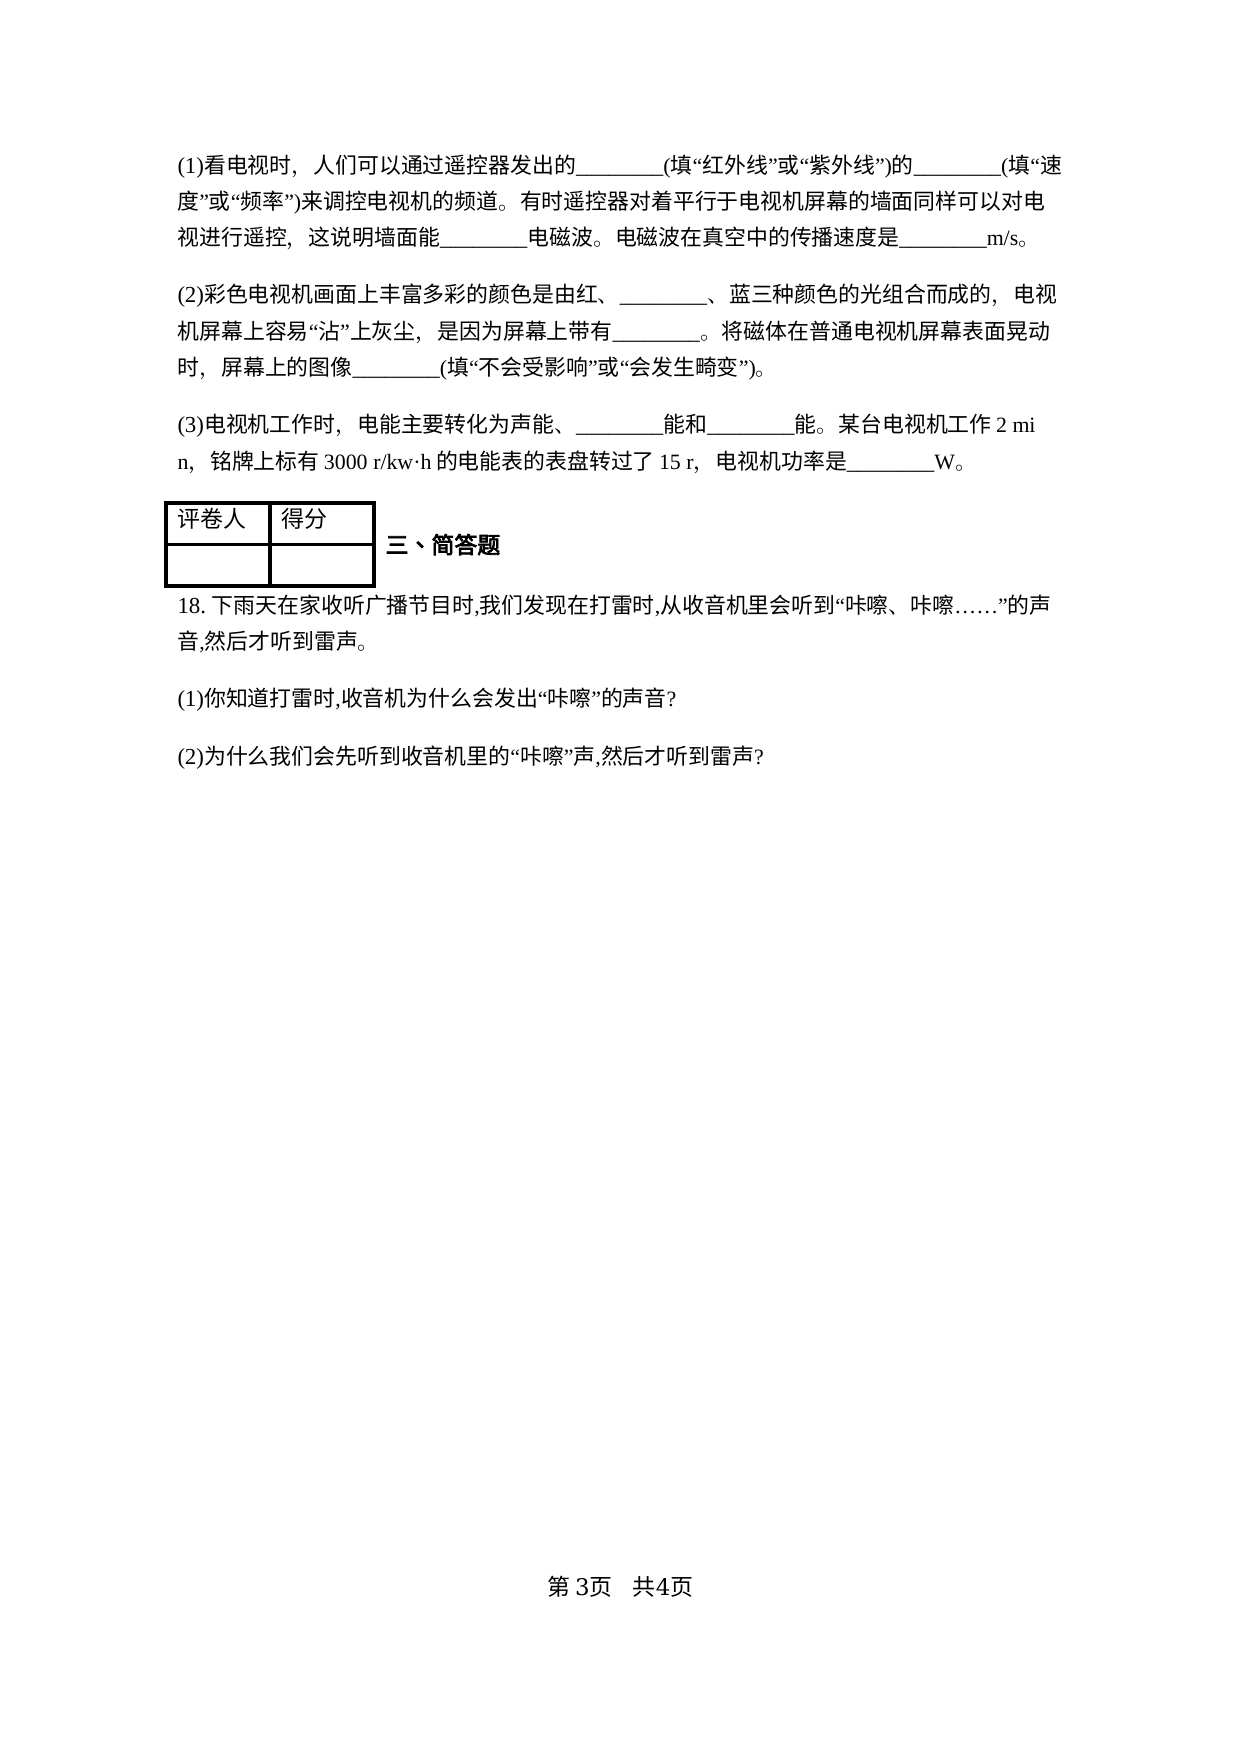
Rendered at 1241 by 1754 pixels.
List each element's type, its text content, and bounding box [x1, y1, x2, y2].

table_header 得分 [272, 505, 372, 543]
table_header 三、简答题 [376, 501, 895, 584]
text (2)为什么我们会先听到收音机里的“咔嚓”声,然后才听到雷声? [177, 739, 1063, 770]
text (3)电视机工作时，电能主要转化为声能、________能和________能。某台电视机工作2 min，铭牌上标有3000 r/kw·h的电能表的表盘转过了15 r，电视机功率是________W。 [177, 407, 1063, 475]
text 18. 下雨天在家收听广播节目时,我们发现在打雷时,从收音机里会听到“咔嚓、咔嚓……”的声音,然后才听到雷声。 [177, 588, 1063, 656]
table_header 评卷人 [168, 505, 268, 543]
table_cell [272, 546, 372, 584]
text (1)看电视时，人们可以通过遥控器发出的________(填“红外线”或“紫外线”)的________(填“速度”或“频率”)来调控电视机的频道。有时遥控器对着平行于电视机屏幕的墙面同样可以对电视进行遥控，这说明墙面能________电磁波。电磁波在真空中的传播速度是________m/s。 [177, 148, 1063, 252]
text (1)你知道打雷时,收音机为什么会发出“咔嚓”的声音? [177, 681, 1063, 713]
text (2)彩色电视机画面上丰富多彩的颜色是由红、________、蓝三种颜色的光组合而成的，电视机屏幕上容易“沾”上灰尘，是因为屏幕上带有________。将磁体在普通电视机屏幕表面晃动时，屏幕上的图像________(填“不会受影响”或“会发生畸变”)。 [177, 277, 1063, 382]
table_cell [168, 546, 268, 584]
